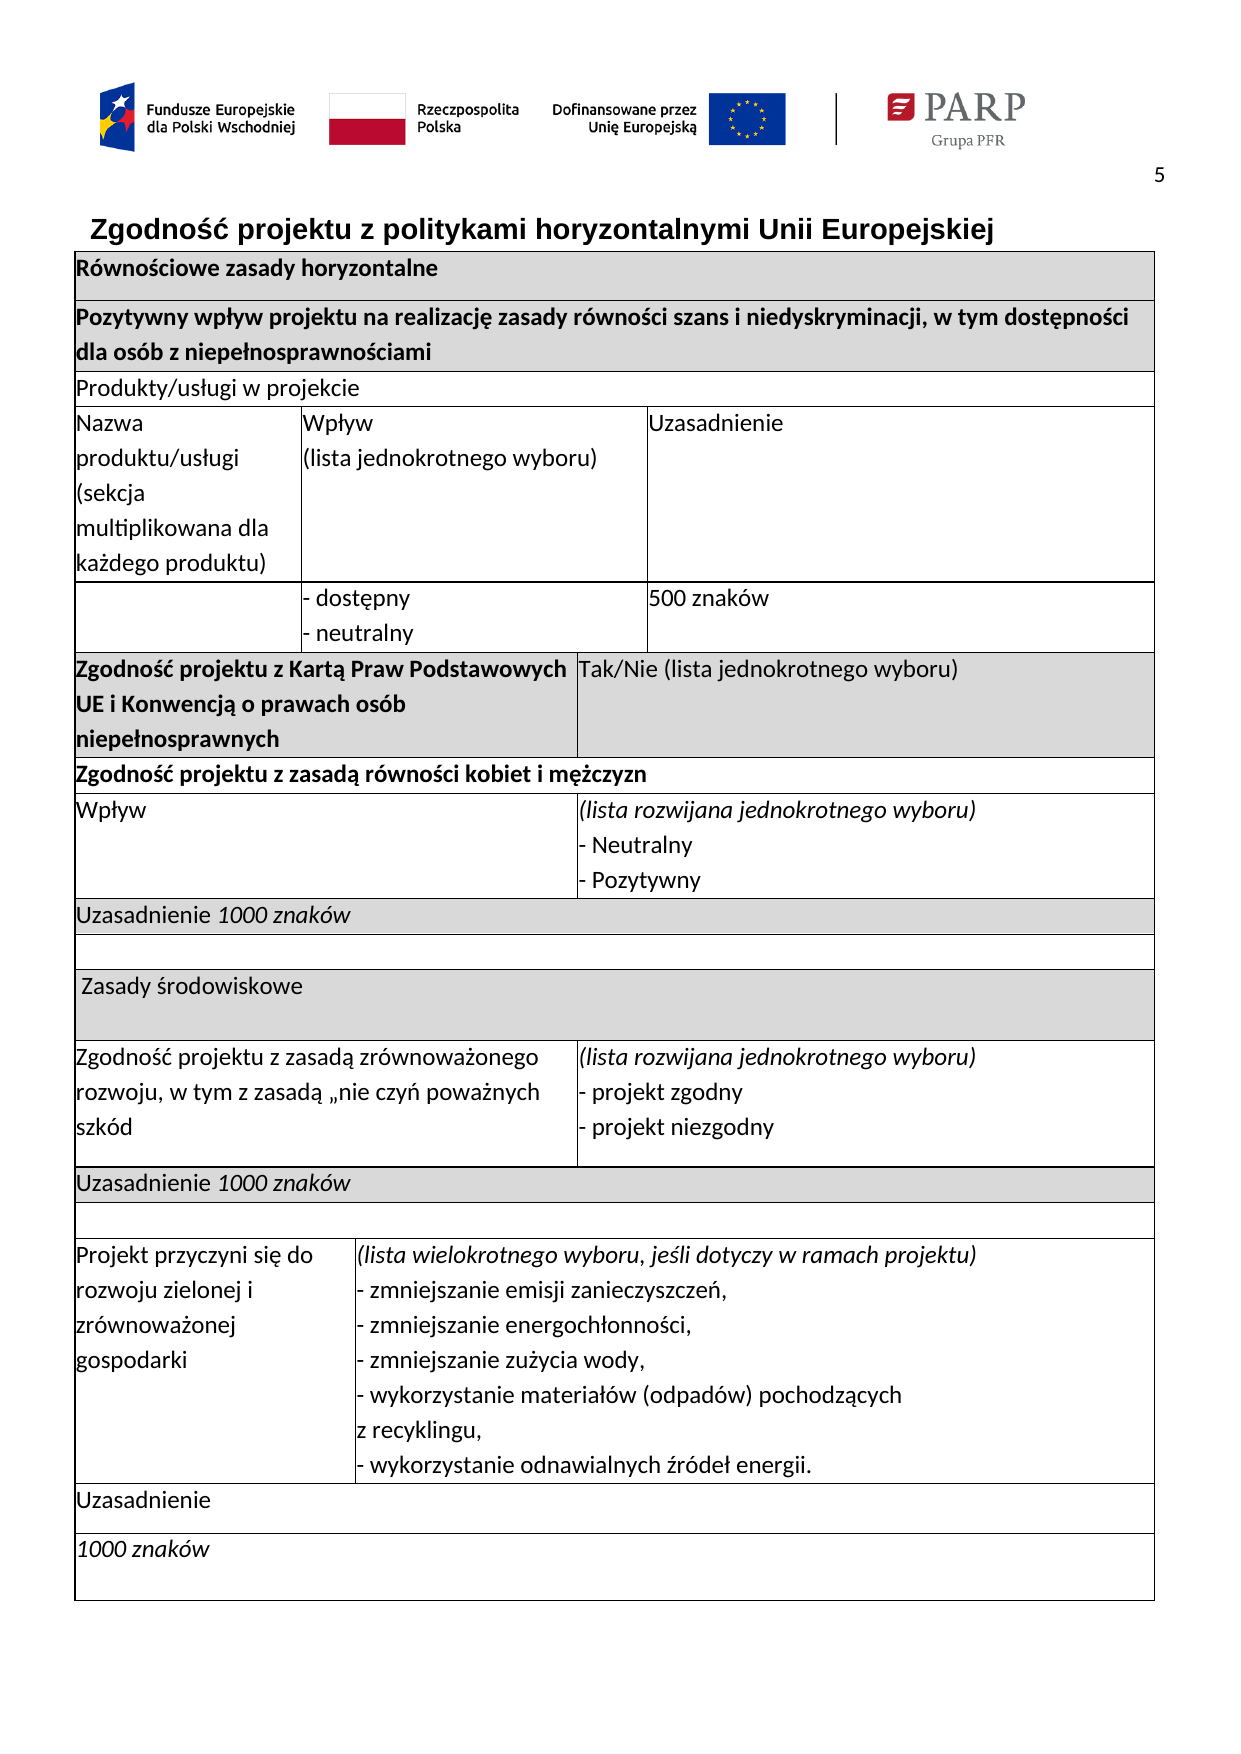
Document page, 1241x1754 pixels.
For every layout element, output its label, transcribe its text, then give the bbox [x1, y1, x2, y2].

table_cell Uzasadnienie [648, 407, 1154, 581]
table_cell [76, 935, 1154, 969]
table_cell Produkty/usługi w projekcie [76, 372, 1154, 406]
table_cell (lista rozwijana jednokrotnego wyboru) - Neutralny - Pozytywny [578, 794, 1154, 898]
picture [75, 73, 1050, 161]
table_cell Pozytywny wpływ projektu na realizację zasady równości szans i niedyskryminacji, w tym dostępności dla osób z niepełnosprawnościami [76, 301, 1154, 371]
table_cell Uzasadnienie [76, 1484, 1154, 1532]
table_cell Zgodność projektu z Kartą Praw Podstawowych UE i Konwencją o prawach osób niepełnosprawnych [76, 653, 577, 757]
table_cell Wpływ (lista jednokrotnego wyboru) [302, 407, 647, 581]
table_cell Uzasadnienie 1000 znaków [76, 1168, 1154, 1202]
table_cell Uzasadnienie 1000 znaków [76, 899, 1154, 933]
table_cell (lista rozwijana jednokrotnego wyboru) - projekt zgodny - projekt niezgodny [578, 1041, 1154, 1166]
table_cell Tak/Nie (lista jednokrotnego wyboru) [578, 653, 1154, 757]
table_cell Projekt przyczyni się do rozwoju zielonej i zrównoważonej gospodarki [76, 1239, 355, 1483]
table_cell Wpływ [76, 794, 577, 898]
table_cell Zgodność projektu z zasadą równości kobiet i mężczyzn [76, 758, 1154, 793]
table_cell [76, 1203, 1154, 1238]
table_cell 1000 znaków [76, 1534, 1154, 1600]
table_cell Zgodność projektu z zasadą zrównoważonego rozwoju, w tym z zasadą „nie czyń poważnych szkód [76, 1041, 577, 1166]
table_header Równościowe zasady horyzontalne [76, 252, 1154, 300]
table_cell Nazwa produktu/usługi (sekcja multiplikowana dla każdego produktu) [76, 407, 301, 581]
table_cell [76, 583, 301, 652]
table_cell 500 znaków [648, 583, 1154, 652]
table_cell - dostępny - neutralny [302, 583, 647, 652]
subtitle Zgodność projektu z politykami horyzontalnymi Unii Europejskiej [90, 212, 1165, 246]
table_cell (lista wielokrotnego wyboru, jeśli dotyczy w ramach projektu) - zmniejszanie emisji zanieczyszczeń, - zmniejszanie energochłonności, - zmniejszanie zużycia wody, - wykorzystanie materiałów (odpadów) pochodzących z recyklingu, - wykorzystanie odnawialnych źródeł energii. [356, 1239, 1154, 1483]
table_cell Zasady środowiskowe [76, 970, 1154, 1040]
